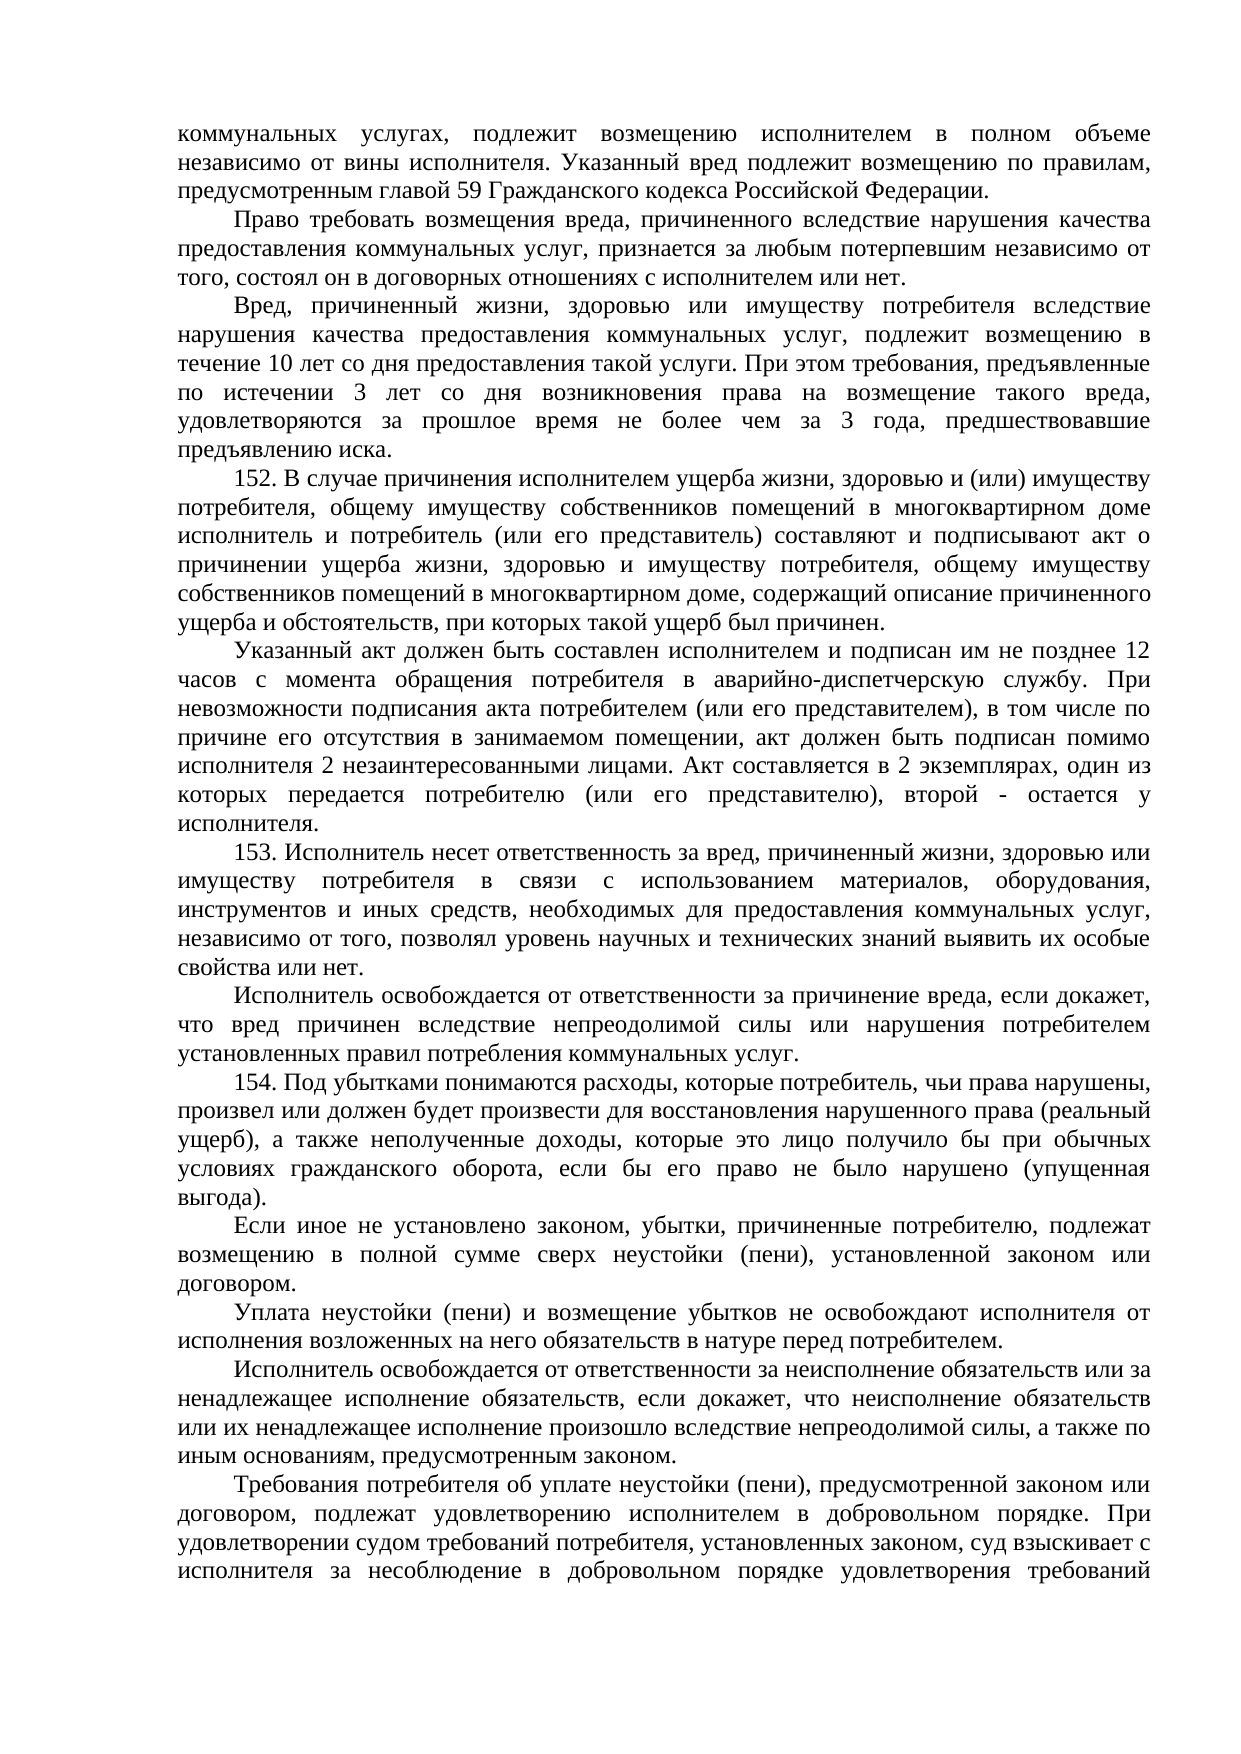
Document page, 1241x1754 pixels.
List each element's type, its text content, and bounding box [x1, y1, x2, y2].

text Если иное не установлено законом, убытки, причиненные потребителю, подлежат возмещению в полной сумме сверх неустойки (пени), установленной законом или договором. [177, 1211, 1152, 1297]
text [177, 1469, 1152, 1584]
text Вред, причиненный жизни, здоровью или имуществу потребителя вследствие нарушения качества предоставления коммунальных услуг, подлежит возмещению в течение 10 лет со дня предоставления такой услуги. При этом требования, предъявленные по истечении 3 лет со дня возникновения права на возмещение такого вреда, удовлетворяются за прошлое время не более чем за 3 года, предшествовавшие предъявлению иска. [177, 291, 1152, 463]
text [177, 118, 1152, 204]
text 152. В случае причинения исполнителем ущерба жизни, здоровью и (или) имуществу потребителя, общему имуществу собственников помещений в многоквартирном доме исполнитель и потребитель (или его представитель) составляют и подписывают акт о причинении ущерба жизни, здоровью и имуществу потребителя, общему имуществу собственников помещений в многоквартирном доме, содержащий описание причиненного ущерба и обстоятельств, при которых такой ущерб был причинен. [177, 463, 1152, 636]
text 154. Под убытками понимаются расходы, которые потребитель, чьи права нарушены, произвел или должен будет произвести для восстановления нарушенного права (реальный ущерб), а также неполученные доходы, которые это лицо получило бы при обычных условиях гражданского оборота, если бы его право не было нарушено (упущенная выгода). [177, 1067, 1152, 1211]
text Указанный акт должен быть составлен исполнителем и подписан им не позднее 12 часов с момента обращения потребителя в аварийно-диспетчерскую службу. При невозможности подписания акта потребителем (или его представителем), в том числе по причине его отсутствия в занимаемом помещении, акт должен быть подписан помимо исполнителя 2 незаинтересованными лицами. Акт составляется в 2 экземплярах, один из которых передается потребителю (или его представителю), второй - остается у исполнителя. [177, 636, 1152, 837]
text Право требовать возмещения вреда, причиненного вследствие нарушения качества предоставления коммунальных услуг, признается за любым потерпевшим независимо от того, состоял он в договорных отношениях с исполнителем или нет. [177, 204, 1152, 291]
text Исполнитель освобождается от ответственности за причинение вреда, если докажет, что вред причинен вследствие непреодолимой силы или нарушения потребителем установленных правил потребления коммунальных услуг. [177, 981, 1152, 1067]
text Исполнитель освобождается от ответственности за неисполнение обязательств или за ненадлежащее исполнение обязательств, если докажет, что неисполнение обязательств или их ненадлежащее исполнение произошло вследствие непреодолимой силы, а также по иным основаниям, предусмотренным законом. [177, 1354, 1152, 1469]
text 153. Исполнитель несет ответственность за вред, причиненный жизни, здоровью или имуществу потребителя в связи с использованием материалов, оборудования, инструментов и иных средств, необходимых для предоставления коммунальных услуг, независимо от того, позволял уровень научных и технических знаний выявить их особые свойства или нет. [177, 837, 1152, 981]
text Уплата неустойки (пени) и возмещение убытков не освобождают исполнителя от исполнения возложенных на него обязательств в натуре перед потребителем. [177, 1297, 1152, 1354]
